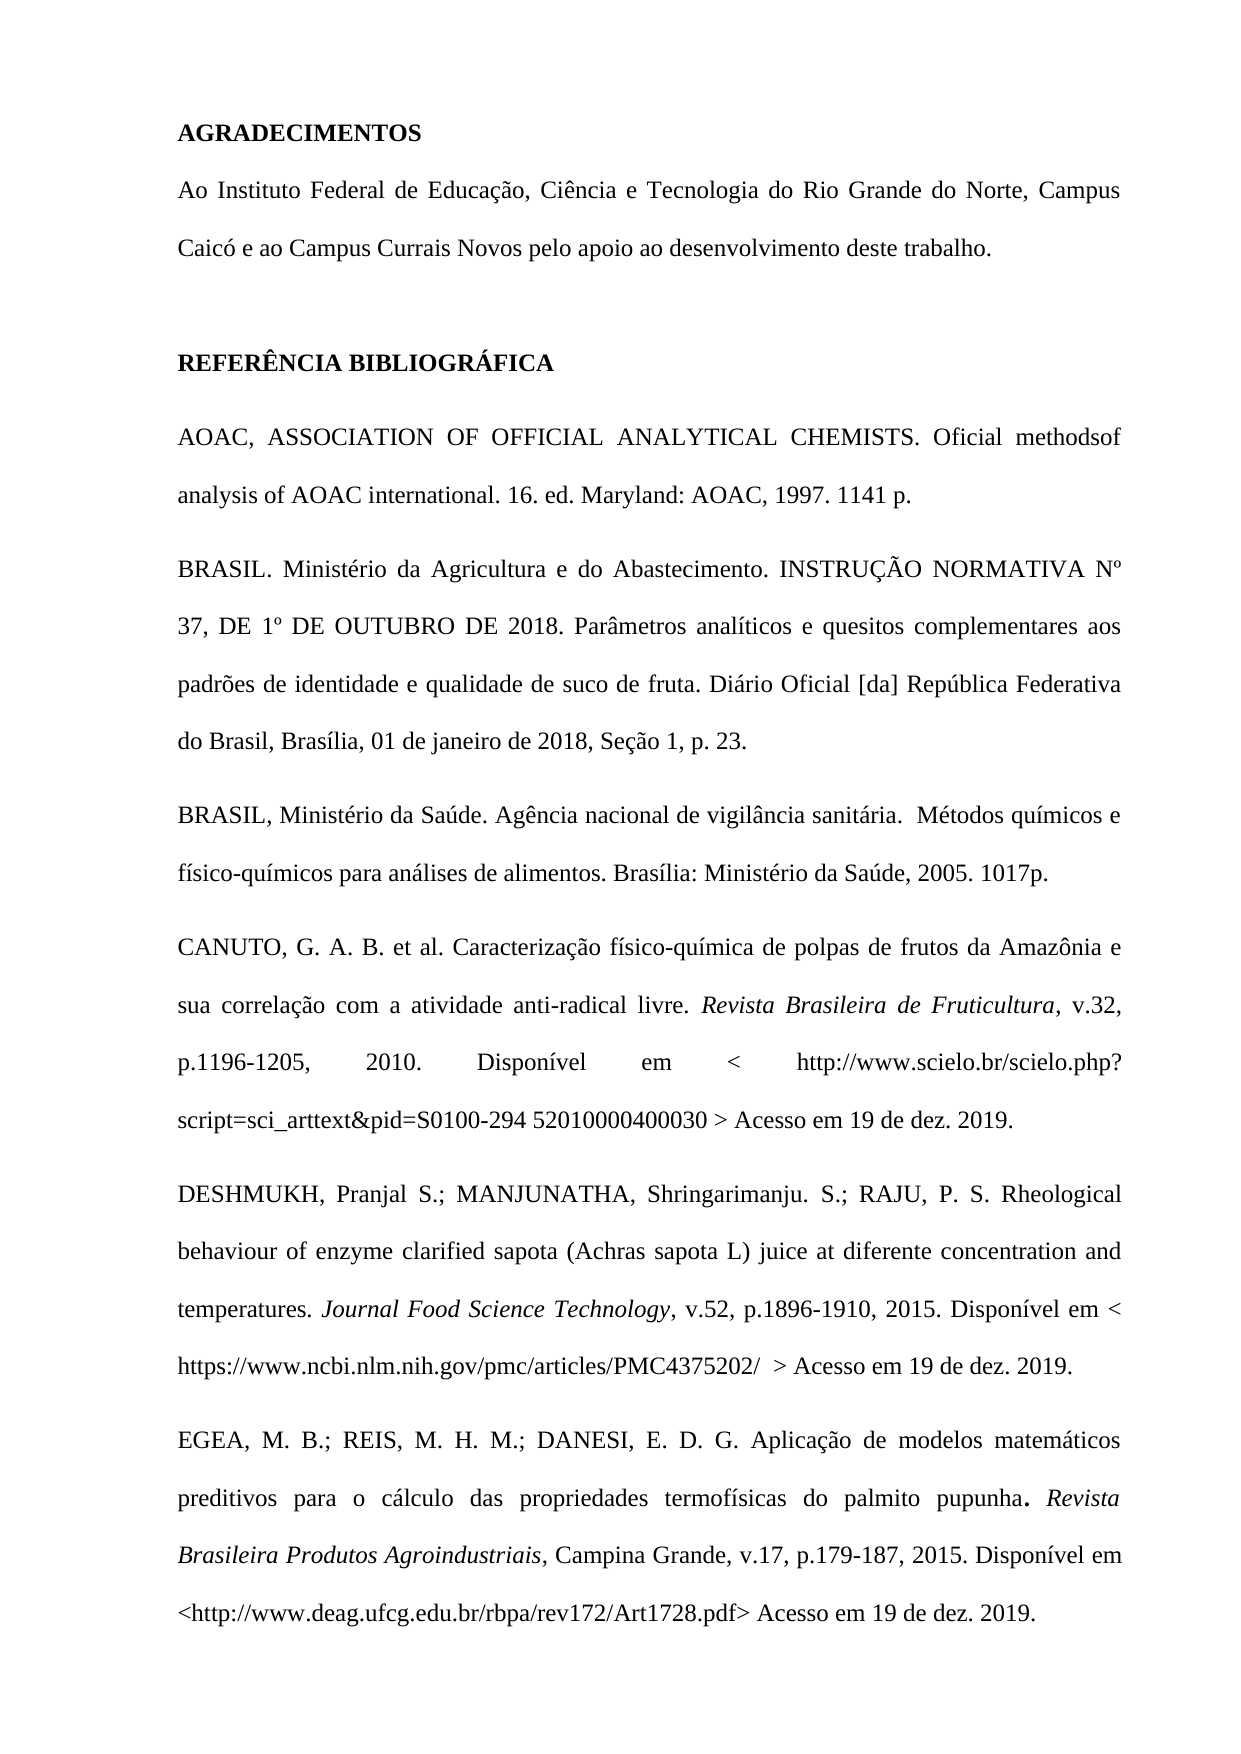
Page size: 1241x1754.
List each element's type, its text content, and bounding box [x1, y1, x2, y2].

text BRASIL, Ministério da Saúde. Agência nacional de vigilância sanitária. Métodos químicos e físico-químicos para análises de alimentos. Brasília: Ministério da Saúde, 2005. 1017p. [177, 801, 1122, 887]
text DESHMUKH, Pranjal S.; MANJUNATHA, Shringarimanju. S.; RAJU, P. S. Rheological behaviour of enzyme clarified sapota (Achras sapota L) juice at diferente concentration and temperatures. Journal Food Science Technology, v.52, p.1896-1910, 2015. Disponível em < https://www.ncbi.nlm.nih.gov/pmc/articles/PMC4375202/ > Acesso em 19 de dez. 2019. [177, 1179, 1122, 1380]
text AOAC, ASSOCIATION OF OFFICIAL ANALYTICAL CHEMISTS. Oficial methodsof analysis of AOAC international. 16. ed. Maryland: AOAC, 1997. 1141 p. [177, 422, 1122, 508]
text REFERÊNCIA BIBLIOGRÁFICA [177, 348, 1122, 377]
text EGEA, M. B.; REIS, M. H. M.; DANESI, E. D. G. Aplicação de modelos matemáticos preditivos para o cálculo das propriedades termofísicas do palmito pupunha. Revista Brasileira Produtos Agroindustriais, Campina Grande, v.17, p.179-187, 2015. Disponível em <http://www.deag.ufcg.edu.br/rbpa/rev172/Art1728.pdf> Acesso em 19 de dez. 2019. [177, 1426, 1122, 1627]
text Ao Instituto Federal de Educação, Ciência e Tecnologia do Rio Grande do Norte, Campus Caicó e ao Campus Currais Novos pelo apoio ao desenvolvimento deste trabalho. [177, 176, 1122, 262]
text CANUTO, G. A. B. et al. Caracterização físico-química de polpas de frutos da Amazônia e sua correlação com a atividade anti-radical livre. Revista Brasileira de Fruticultura, v.32, p.1196-1205, 2010. Disponível em < http://www.scielo.br/scielo.php?script=sci_arttext&pid=S0100-294 52010000400030 > Acesso em 19 de dez. 2019. [177, 932, 1122, 1133]
text BRASIL. Ministério da Agricultura e do Abastecimento. INSTRUÇÃO NORMATIVA Nº 37, DE 1º DE OUTUBRO DE 2018. Parâmetros analíticos e quesitos complementares aos padrões de identidade e qualidade de suco de fruta. Diário Oficial [da] República Federativa do Brasil, Brasília, 01 de janeiro de 2018, Seção 1, p. 23. [177, 554, 1122, 755]
text AGRADECIMENTOS [177, 118, 1122, 147]
